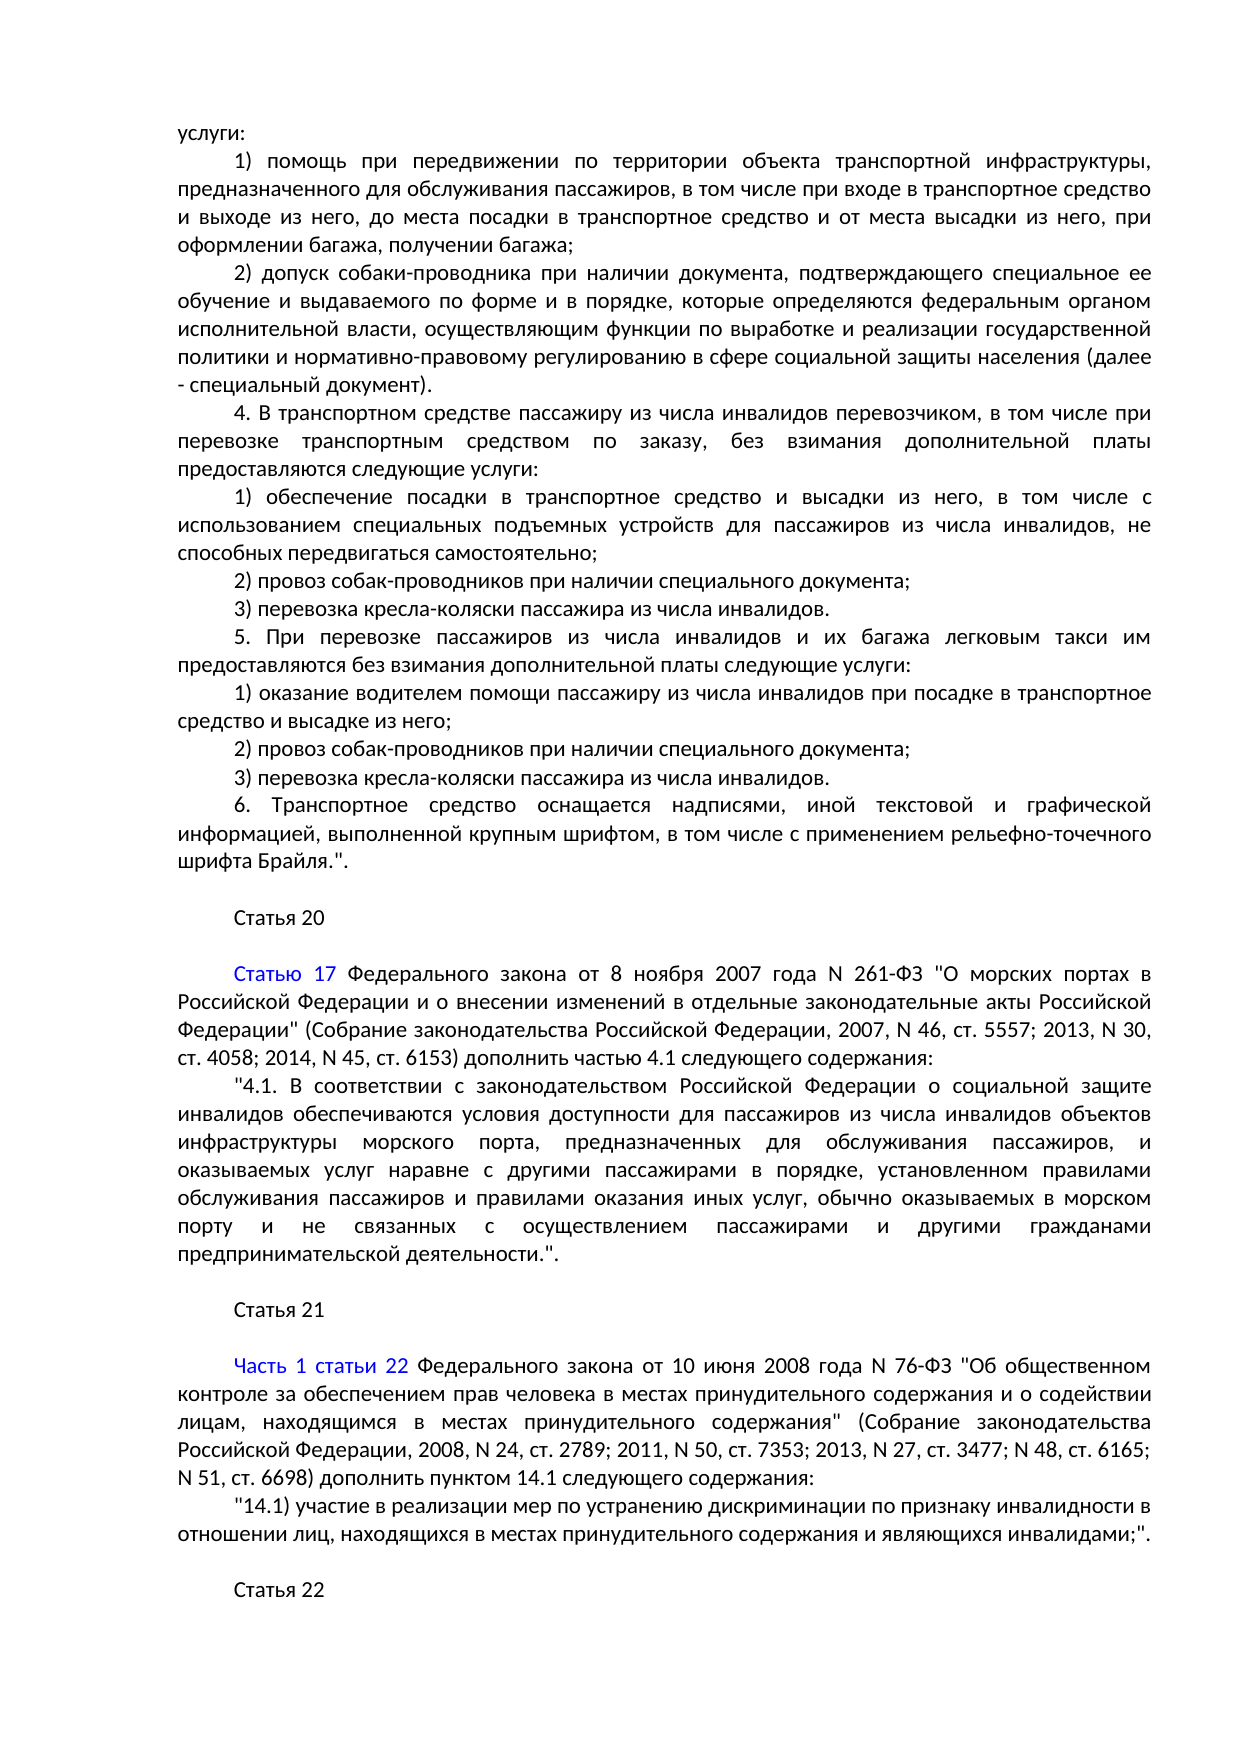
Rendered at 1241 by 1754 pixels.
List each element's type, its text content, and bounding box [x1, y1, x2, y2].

text 6. Транспортное средство оснащается надписями, иной текстовой и графической информацией, выполненной крупным шрифтом, в том числе с применением рельефно-точечного шрифта Брайля.". [177, 791, 1152, 875]
text 4. В транспортном средстве пассажиру из числа инвалидов перевозчиком, в том числе при перевозке транспортным средством по заказу, без взимания дополнительной платы предоставляются следующие услуги: [177, 398, 1152, 482]
text 5. При перевозке пассажиров из числа инвалидов и их багажа легковым такси им предоставляются без взимания дополнительной платы следующие услуги: [177, 622, 1152, 678]
text 3) перевозка кресла-коляски пассажира из числа инвалидов. [177, 763, 1152, 791]
text Статья 20 [177, 903, 1152, 931]
text 1) оказание водителем помощи пассажиру из числа инвалидов при посадке в транспортное средство и высадке из него; [177, 678, 1152, 734]
text Часть 1 статьи 22 Федерального закона от 10 июня 2008 года N 76-ФЗ "Об общественном контроле за обеспечением прав человека в местах принудительного содержания и о содействии лицам, находящимся в местах принудительного содержания" (Собрание законодательства Российской Федерации, 2008, N 24, ст. 2789; 2011, N 50, ст. 7353; 2013, N 27, ст. 3477; N 48, ст. 6165; N 51, ст. 6698) дополнить пунктом 14.1 следующего содержания: [177, 1351, 1152, 1491]
text 2) провоз собак-проводников при наличии специального документа; [177, 734, 1152, 763]
text 1) обеспечение посадки в транспортное средство и высадки из него, в том числе с использованием специальных подъемных устройств для пассажиров из числа инвалидов, не способных передвигаться самостоятельно; [177, 482, 1152, 566]
text Статья 22 [177, 1575, 1152, 1603]
text Статью 17 Федерального закона от 8 ноября 2007 года N 261-ФЗ "О морских портах в Российской Федерации и о внесении изменений в отдельные законодательные акты Российской Федерации" (Собрание законодательства Российской Федерации, 2007, N 46, ст. 5557; 2013, N 30, ст. 4058; 2014, N 45, ст. 6153) дополнить частью 4.1 следующего содержания: [177, 959, 1152, 1071]
text "4.1. В соответствии с законодательством Российской Федерации о социальной защите инвалидов обеспечиваются условия доступности для пассажиров из числа инвалидов объектов инфраструктуры морского порта, предназначенных для обслуживания пассажиров, и оказываемых услуг наравне с другими пассажирами в порядке, установленном правилами обслуживания пассажиров и правилами оказания иных услуг, обычно оказываемых в морском порту и не связанных с осуществлением пассажирами и другими гражданами предпринимательской деятельности.". [177, 1071, 1152, 1267]
text 1) помощь при передвижении по территории объекта транспортной инфраструктуры, предназначенного для обслуживания пассажиров, в том числе при входе в транспортное средство и выходе из него, до места посадки в транспортное средство и от места высадки из него, при оформлении багажа, получении багажа; [177, 146, 1152, 258]
text 2) провоз собак-проводников при наличии специального документа; [177, 566, 1152, 594]
text 3) перевозка кресла-коляски пассажира из числа инвалидов. [177, 594, 1152, 622]
text "14.1) участие в реализации мер по устранению дискриминации по признаку инвалидности в отношении лиц, находящихся в местах принудительного содержания и являющихся инвалидами;". [177, 1491, 1152, 1547]
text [177, 118, 1152, 146]
text 2) допуск собаки-проводника при наличии документа, подтверждающего специальное ее обучение и выдаваемого по форме и в порядке, которые определяются федеральным органом исполнительной власти, осуществляющим функции по выработке и реализации государственной политики и нормативно-правовому регулированию в сфере социальной защиты населения (далее - специальный документ). [177, 258, 1152, 398]
text Статья 21 [177, 1295, 1152, 1323]
